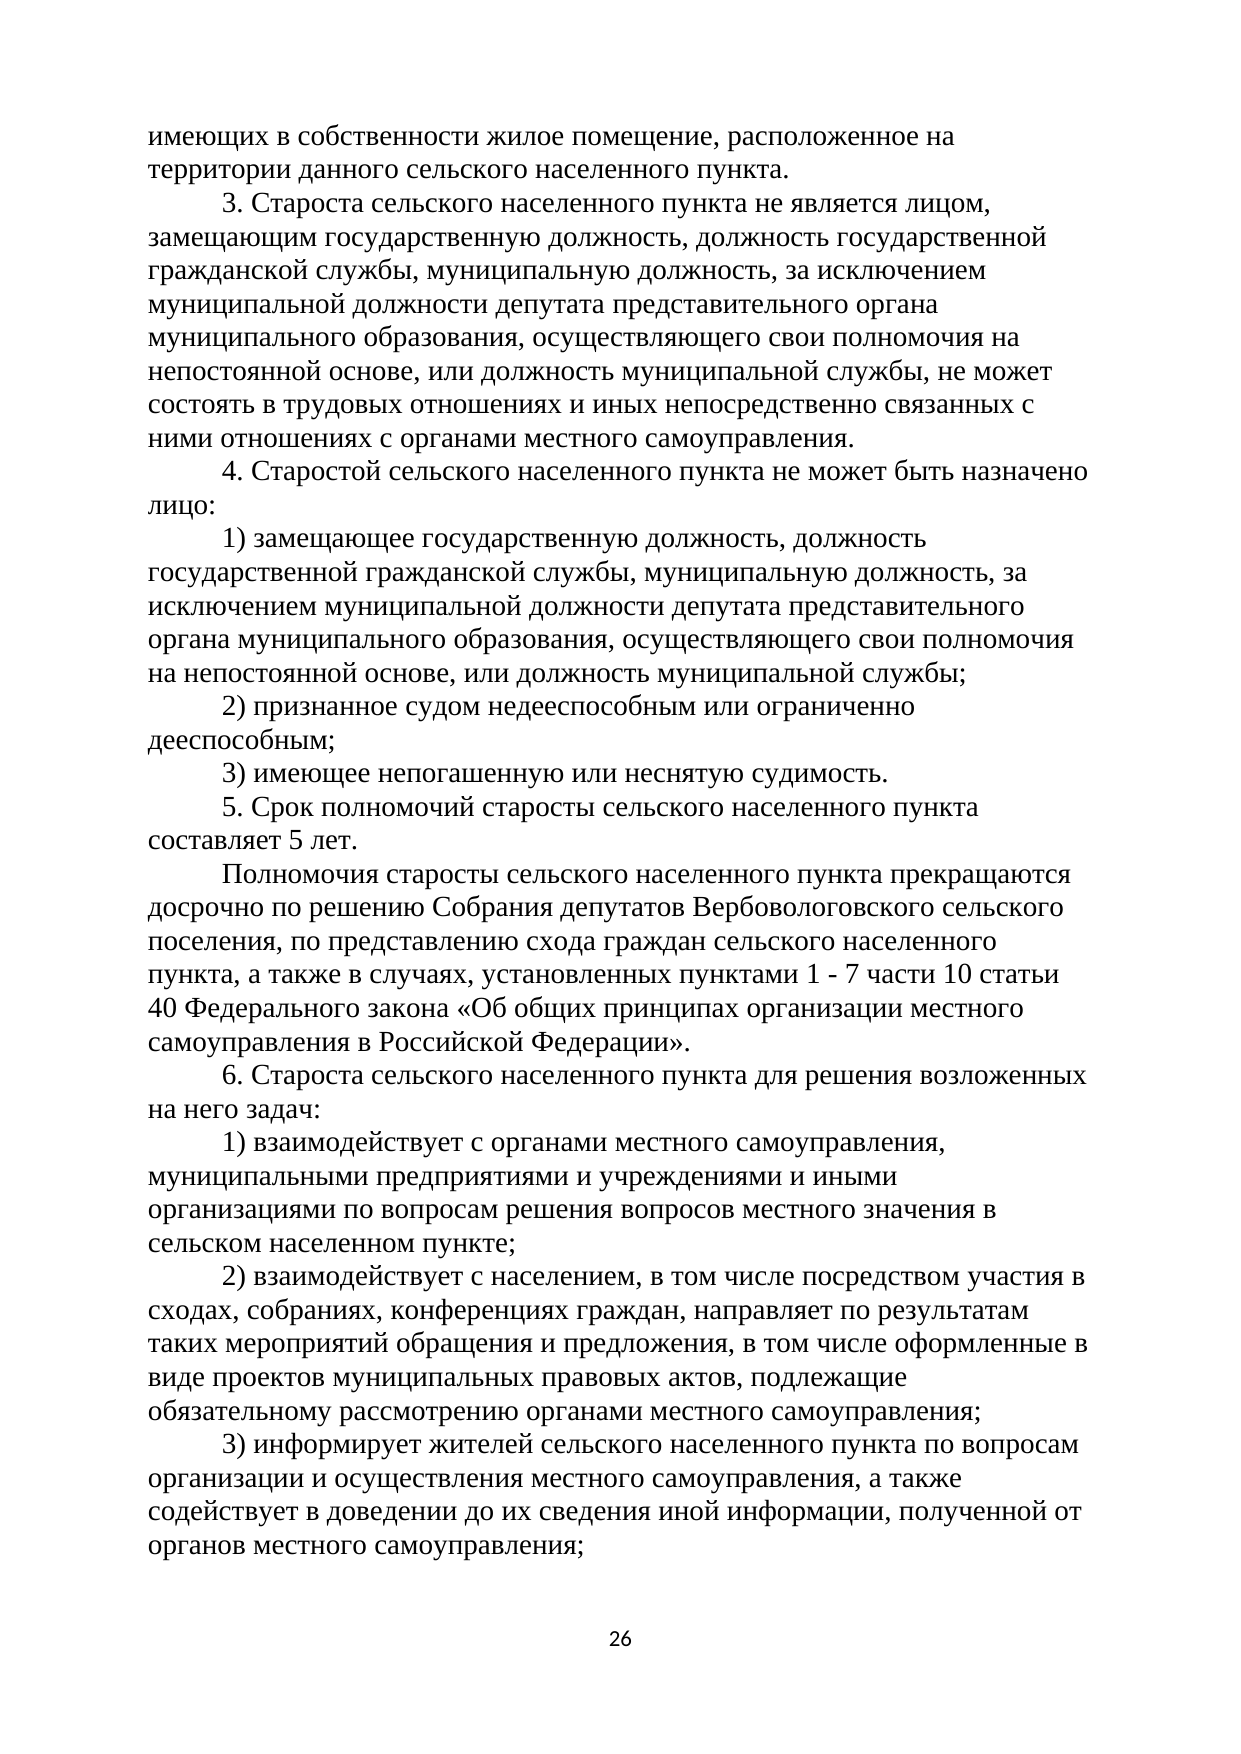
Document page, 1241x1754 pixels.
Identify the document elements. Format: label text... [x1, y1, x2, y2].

text 6. Староста сельского населенного пункта для решения возложенных на него задач: [148, 1057, 1092, 1124]
text 4. Старостой сельского населенного пункта не может быть назначено лицо: [148, 453, 1092, 521]
text 1) замещающее государственную должность, должность государственной гражданской службы, муниципальную должность, за исключением муниципальной должности депутата представительного органа муниципального образования, осуществляющего свои полномочия на непостоянной основе, или должность муниципальной службы; [148, 521, 1092, 688]
text 2) взаимодействует с населением, в том числе посредством участия в сходах, собраниях, конференциях граждан, направляет по результатам таких мероприятий обращения и предложения, в том числе оформленные в виде проектов муниципальных правовых актов, подлежащие обязательному рассмотрению органами местного самоуправления; [148, 1258, 1092, 1426]
text 5. Срок полномочий старосты сельского населенного пункта составляет 5 лет. [148, 789, 1092, 856]
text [148, 118, 1092, 185]
text 3. Староста сельского населенного пункта не является лицом, замещающим государственную должность, должность государственной гражданской службы, муниципальную должность, за исключением муниципальной должности депутата представительного органа муниципального образования, осуществляющего свои полномочия на непостоянной основе, или должность муниципальной службы, не может состоять в трудовых отношениях и иных непосредственно связанных с ними отношениях с органами местного самоуправления. [148, 185, 1092, 453]
text 1) взаимодействует с органами местного самоуправления, муниципальными предприятиями и учреждениями и иными организациями по вопросам решения вопросов местного значения в сельском населенном пункте; [148, 1124, 1092, 1258]
text 2) признанное судом недееспособным или ограниченно дееспособным; [148, 688, 1092, 755]
text 3) информирует жителей сельского населенного пункта по вопросам организации и осуществления местного самоуправления, а также содействует в доведении до их сведения иной информации, полученной от органов местного самоуправления; [148, 1426, 1092, 1560]
text Полномочия старосты сельского населенного пункта прекращаются досрочно по решению Собрания депутатов Вербовологовского сельского поселения, по представлению схода граждан сельского населенного пункта, а также в случаях, установленных пунктами 1 - 7 части 10 статьи 40 Федерального закона «Об общих принципах организации местного самоуправления в Российской Федерации». [148, 856, 1092, 1057]
text 3) имеющее непогашенную или неснятую судимость. [148, 755, 1092, 789]
